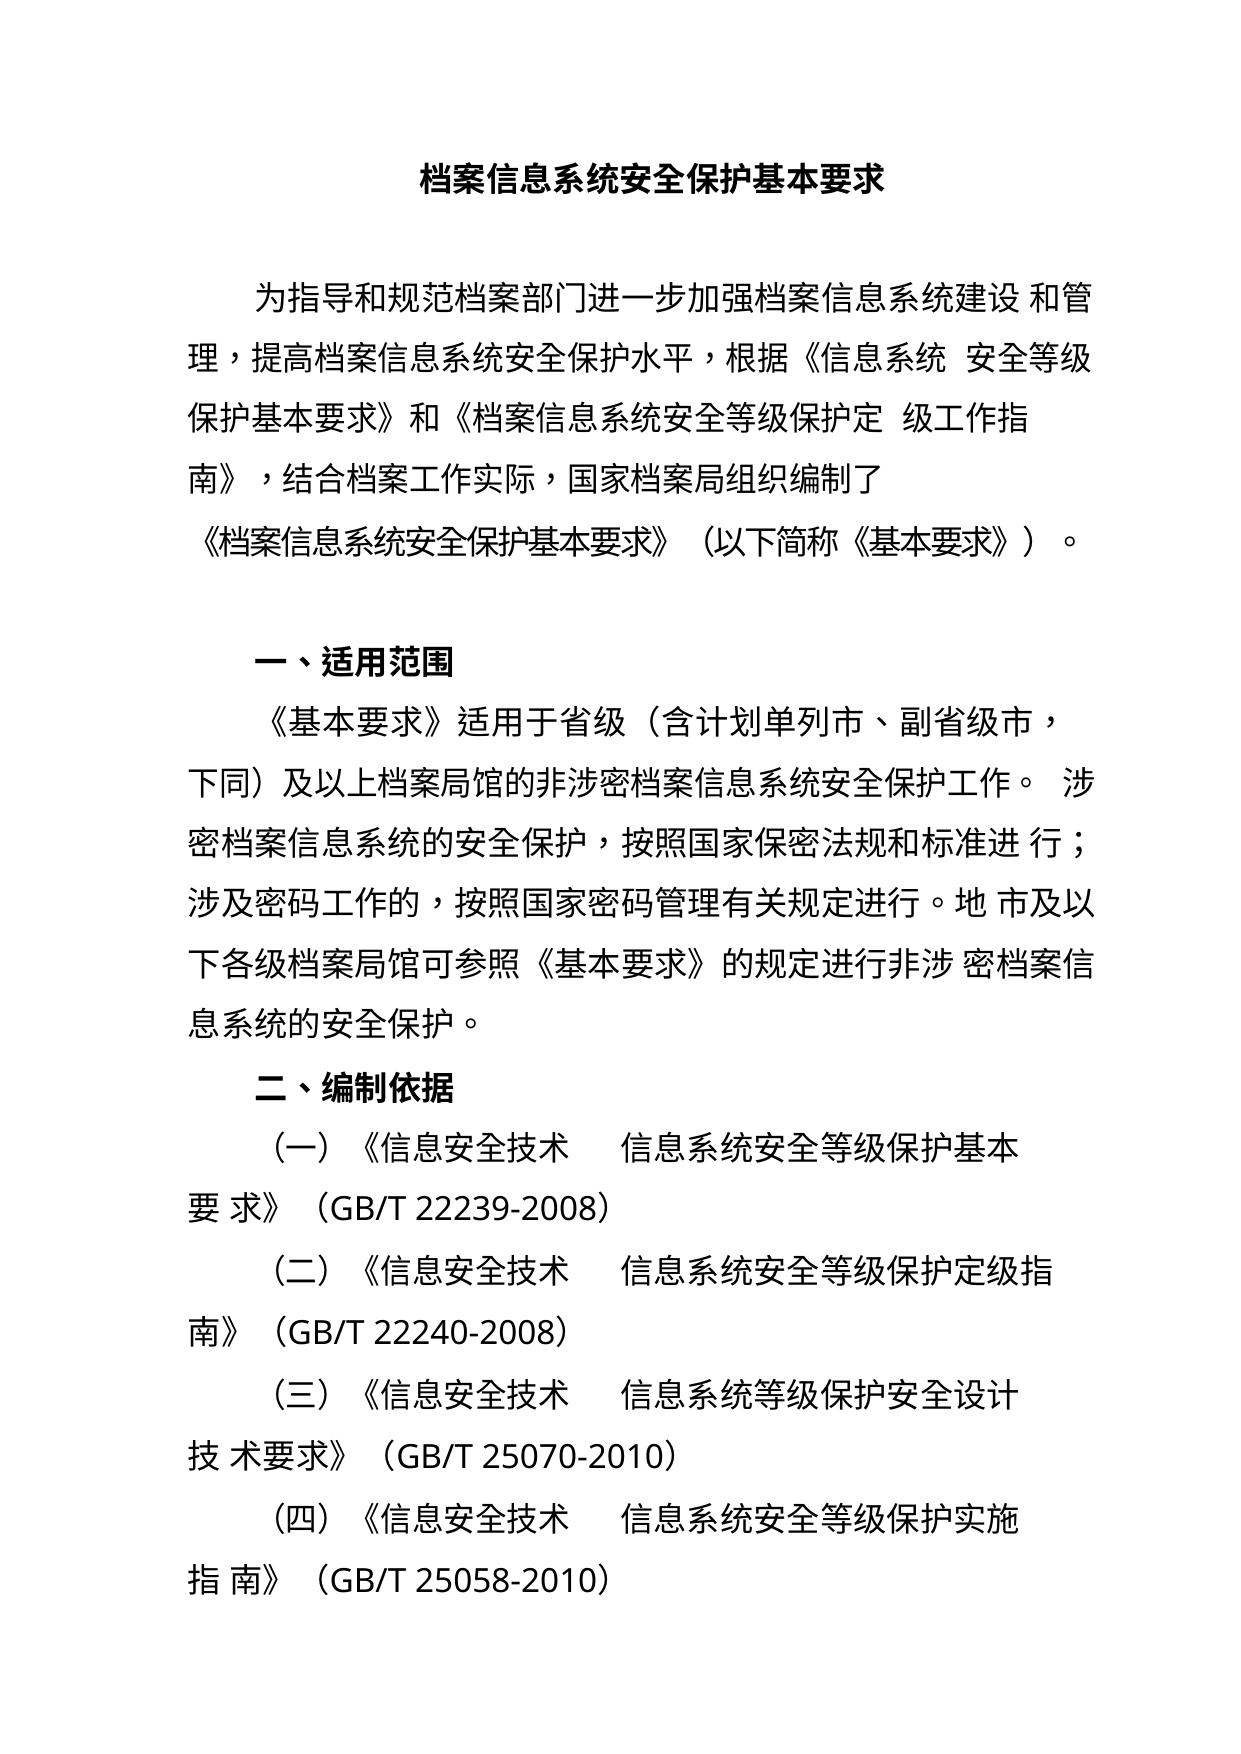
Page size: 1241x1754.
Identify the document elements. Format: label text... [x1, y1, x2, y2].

text 《档案信息系统安全保护基本要求》（以下简称《基本要求》）。 [187, 519, 1096, 564]
text 档案信息系统安全保护基本要求 [254, 158, 1096, 199]
text 一、适用范围 [254, 639, 1096, 684]
text （四）《信息安全技术 信息系统安全等级保护实施指 南》（GB/T 25058-2010） [187, 1496, 1053, 1602]
text （三）《信息安全技术 信息系统等级保护安全设计技 术要求》（GB/T 25070-2010） [187, 1372, 1053, 1478]
text 二、编制依据 [254, 1064, 1096, 1110]
text （二）《信息安全技术 信息系统安全等级保护定级指 南》（GB/T 22240-2008） [187, 1248, 1053, 1354]
text 为指导和规范档案部门进一步加强档案信息系统建设 和管理，提高档案信息系统安全保护水平，根据《信息系统 安全等级保护基本要求》和《档案信息系统安全等级保护定 级工作指南》，结合档案工作实际，国家档案局组织编制了 [187, 274, 1096, 501]
text （一）《信息安全技术 信息系统安全等级保护基本要 求》（GB/T 22239-2008） [187, 1124, 1053, 1230]
text 《基本要求》适用于省级（含计划单列市、副省级市， 下同）及以上档案局馆的非涉密档案信息系统安全保护工作。 涉密档案信息系统的安全保护，按照国家保密法规和标准进 行；涉及密码工作的，按照国家密码管理有关规定进行。地 市及以下各级档案局馆可参照《基本要求》的规定进行非涉 密档案信息系统的安全保护。 [187, 699, 1096, 1046]
